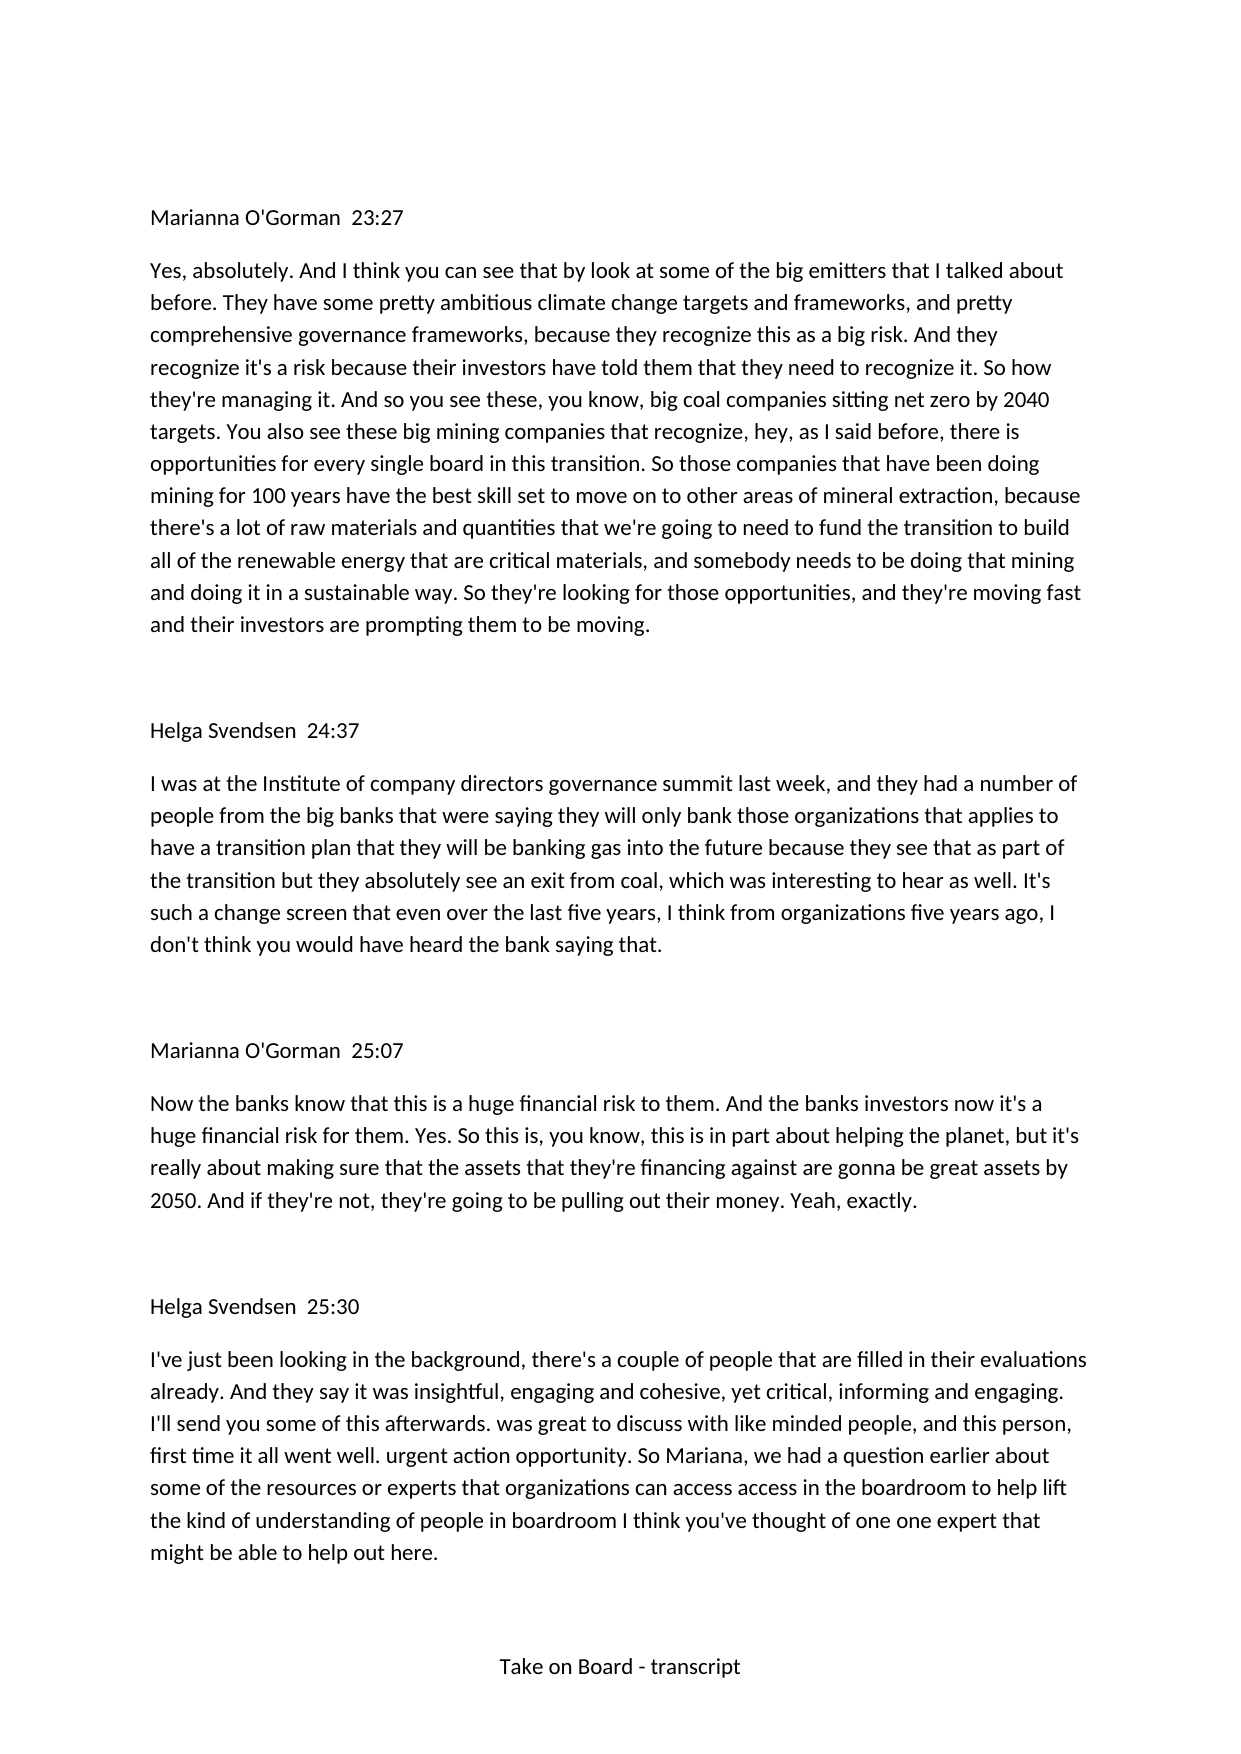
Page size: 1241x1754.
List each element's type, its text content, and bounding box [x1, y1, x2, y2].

text I've just been looking in the background, there's a couple of people that are filled in their evaluations already. And they say it was insightful, engaging and cohesive, yet critical, informing and engaging. I'll send you some of this afterwards. was great to discuss with like minded people, and this person, first time it all went well. urgent action opportunity. So Mariana, we had a question earlier about some of the resources or experts that organizations can access access in the boardroom to help lift the kind of understanding of people in boardroom I think you've thought of one one expert that might be able to help out here. [150, 1345, 1090, 1566]
text Yes, absolutely. And I think you can see that by look at some of the big emitters that I talked about before. They have some pretty ambitious climate change targets and frameworks, and pretty comprehensive governance frameworks, because they recognize this as a big risk. And they recognize it's a risk because their investors have told them that they need to recognize it. So how they're managing it. And so you see these, you know, big coal companies sitting net zero by 2040 targets. You also see these big mining companies that recognize, hey, as I said before, there is opportunities for every single board in this transition. So those companies that have been doing mining for 100 years have the best skill set to move on to other areas of mineral extraction, because there's a lot of raw materials and quantities that we're going to need to fund the transition to build all of the renewable energy that are critical materials, and somebody needs to be doing that mining and doing it in a sustainable way. So they're looking for those opportunities, and they're moving fast and their investors are prompting them to be moving. [150, 256, 1090, 638]
text Helga Svendsen 25:30 [150, 1292, 1090, 1320]
text Marianna O'Gorman 23:27 [150, 203, 1090, 231]
text I was at the Institute of company directors governance summit last week, and they had a number of people from the big banks that were saying they will only bank those organizations that applies to have a transition plan that they will be banking gas into the future because they see that as part of the transition but they absolutely see an exit from coal, which was interesting to hear as well. It's such a change screen that even over the last five years, I think from organizations five years ago, I don't think you would have heard the bank saying that. [150, 769, 1090, 958]
text Marianna O'Gorman 25:07 [150, 1036, 1090, 1064]
text Now the banks know that this is a huge financial risk to them. And the banks investors now it's a huge financial risk for them. Yes. So this is, you know, this is in part about helping the planet, but it's really about making sure that the assets that they're financing against are gonna be great assets by 2050. And if they're not, they're going to be pulling out their money. Yeah, exactly. [150, 1089, 1090, 1214]
text Helga Svendsen 24:37 [150, 716, 1090, 744]
